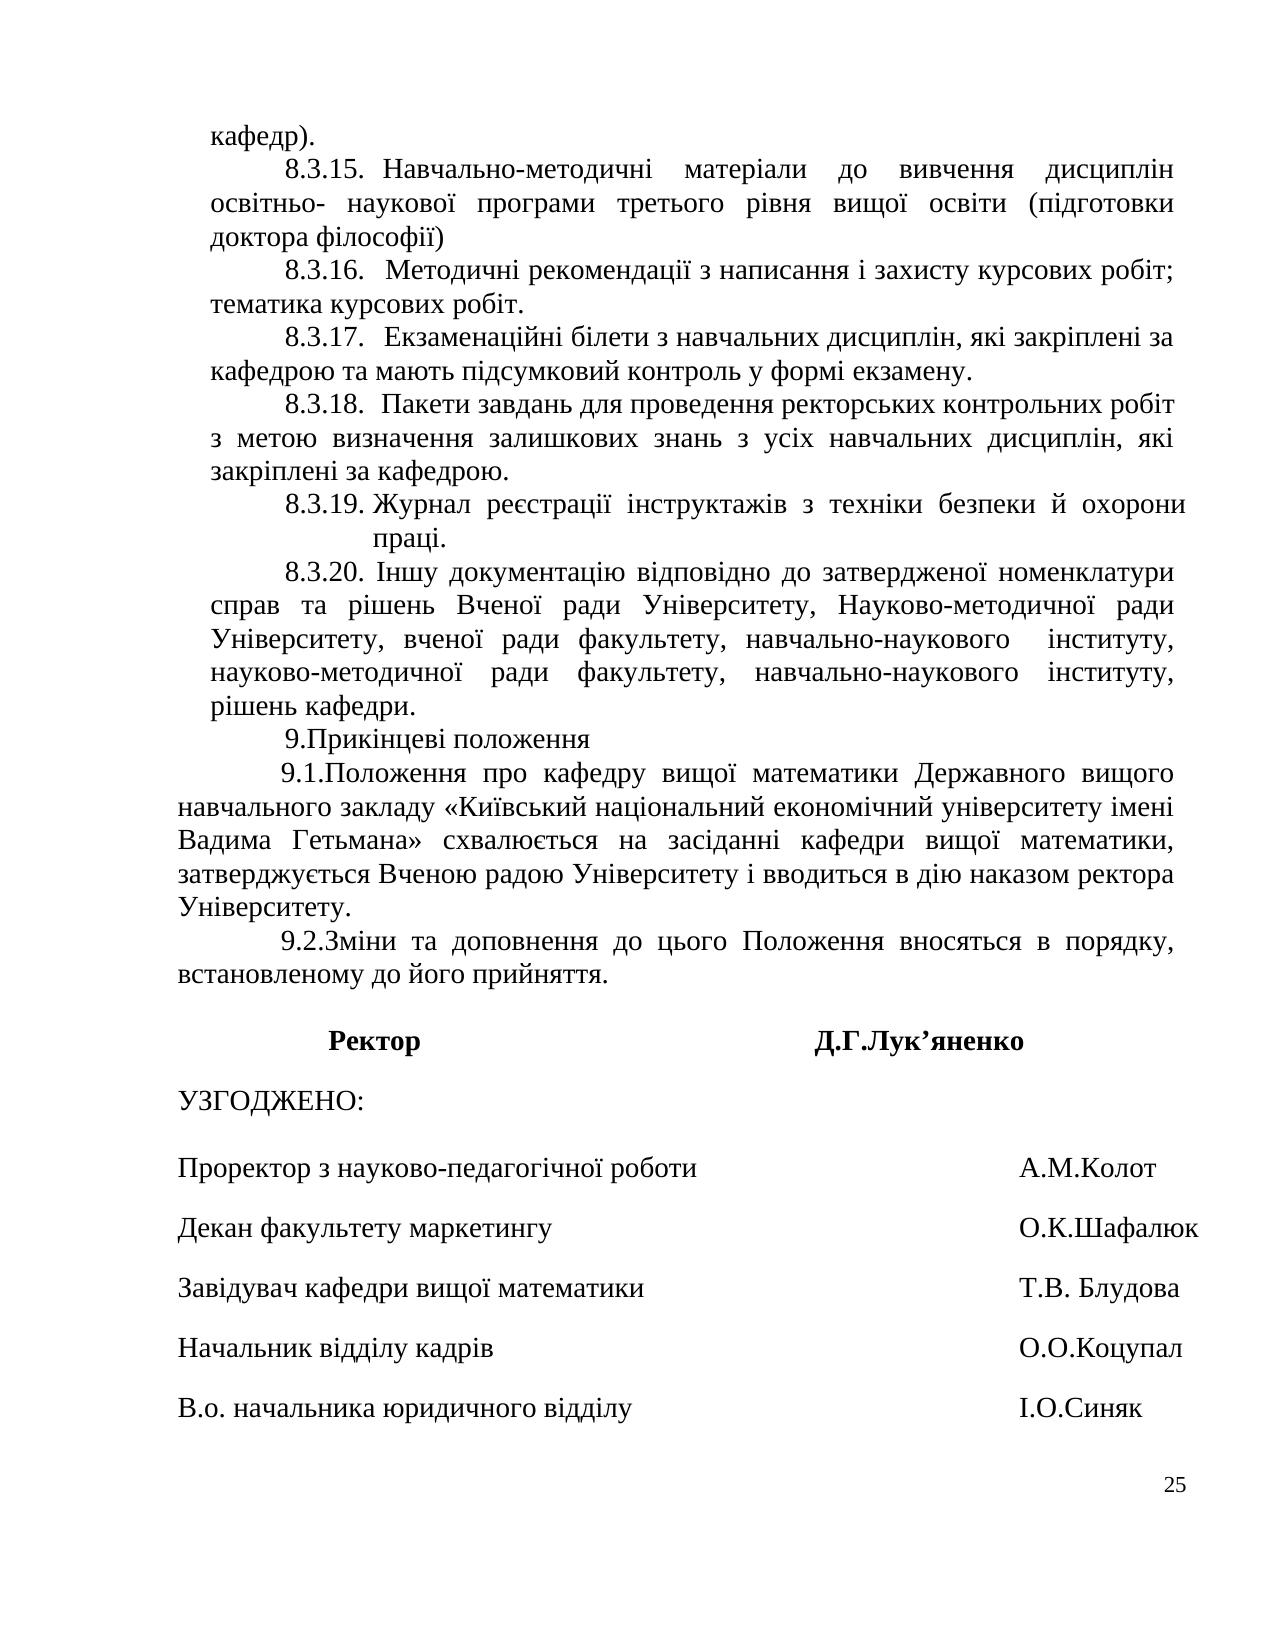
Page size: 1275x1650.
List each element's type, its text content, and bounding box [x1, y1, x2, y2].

list Методичні рекомендації з написання і захисту курсових робіт; тематика курсових робіт. [210, 252, 1175, 319]
list Навчально-методичні матеріали до вивчення дисциплін освітньо- наукової програми третього рівня вищої освіти (підготовки доктора філософії) [210, 152, 1175, 252]
text УЗГОДЖЕНО: [177, 1083, 1175, 1117]
list Пакети завдань для проведення ректорських контрольних робіт з метою визначення залишкових знань з усіх навчальних дисциплін, які закріплені за кафедрою. [210, 386, 1175, 487]
table_cell І.О.Синяк [1008, 1390, 1275, 1449]
list 9.Прикінцеві положення [284, 722, 1175, 755]
table_cell Декан факультету маркетингу [166, 1210, 1008, 1270]
table_cell О.О.Коцупал [1008, 1330, 1275, 1390]
list Іншу документацію відповідно до затвердженої номенклатури справ та рішень Вченої ради Університету, Науково-методичної ради Університету, вченої ради факультету, навчально-наукового інституту, науково-методичної ради факультету, навчально-наукового інституту, рішень кафедри. [210, 554, 1175, 722]
table_cell В.о. начальника юридичного відділу [166, 1390, 1008, 1449]
list 9.1.Положення про кафедру вищої математики Державного вищого навчального закладу «Київський національний економічний університету імені Вадима Гетьмана» схвалюється на засіданні кафедри вищої математики, затверджується Вченою радою Університету і вводиться в дію наказом ректора Університету. [177, 755, 1175, 923]
list 9.2.Зміни та доповнення до цього Положення вносяться в порядку, встановленому до його прийняття. [177, 923, 1175, 990]
table_header Проректор з науково-педагогічної роботи [166, 1151, 1008, 1210]
table_cell Начальник відділу кадрів [166, 1330, 1008, 1390]
table_header А.М.Колот [1008, 1151, 1275, 1210]
table_cell О.К.Шафалюк [1008, 1210, 1275, 1270]
list Ректор Д.Г.Лук’яненко [177, 1023, 1175, 1057]
list Екзаменаційні білети з навчальних дисциплін, які закріплені за кафедрою та мають підсумковий контроль у формі екзамену. [210, 319, 1174, 386]
table_cell Т.В. Блудова [1008, 1270, 1275, 1330]
list Журнал реєстрації інструктажів з техніки безпеки й охорони праці. [285, 487, 1186, 554]
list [210, 118, 1175, 152]
table_cell Завідувач кафедри вищої математики [166, 1270, 1008, 1330]
